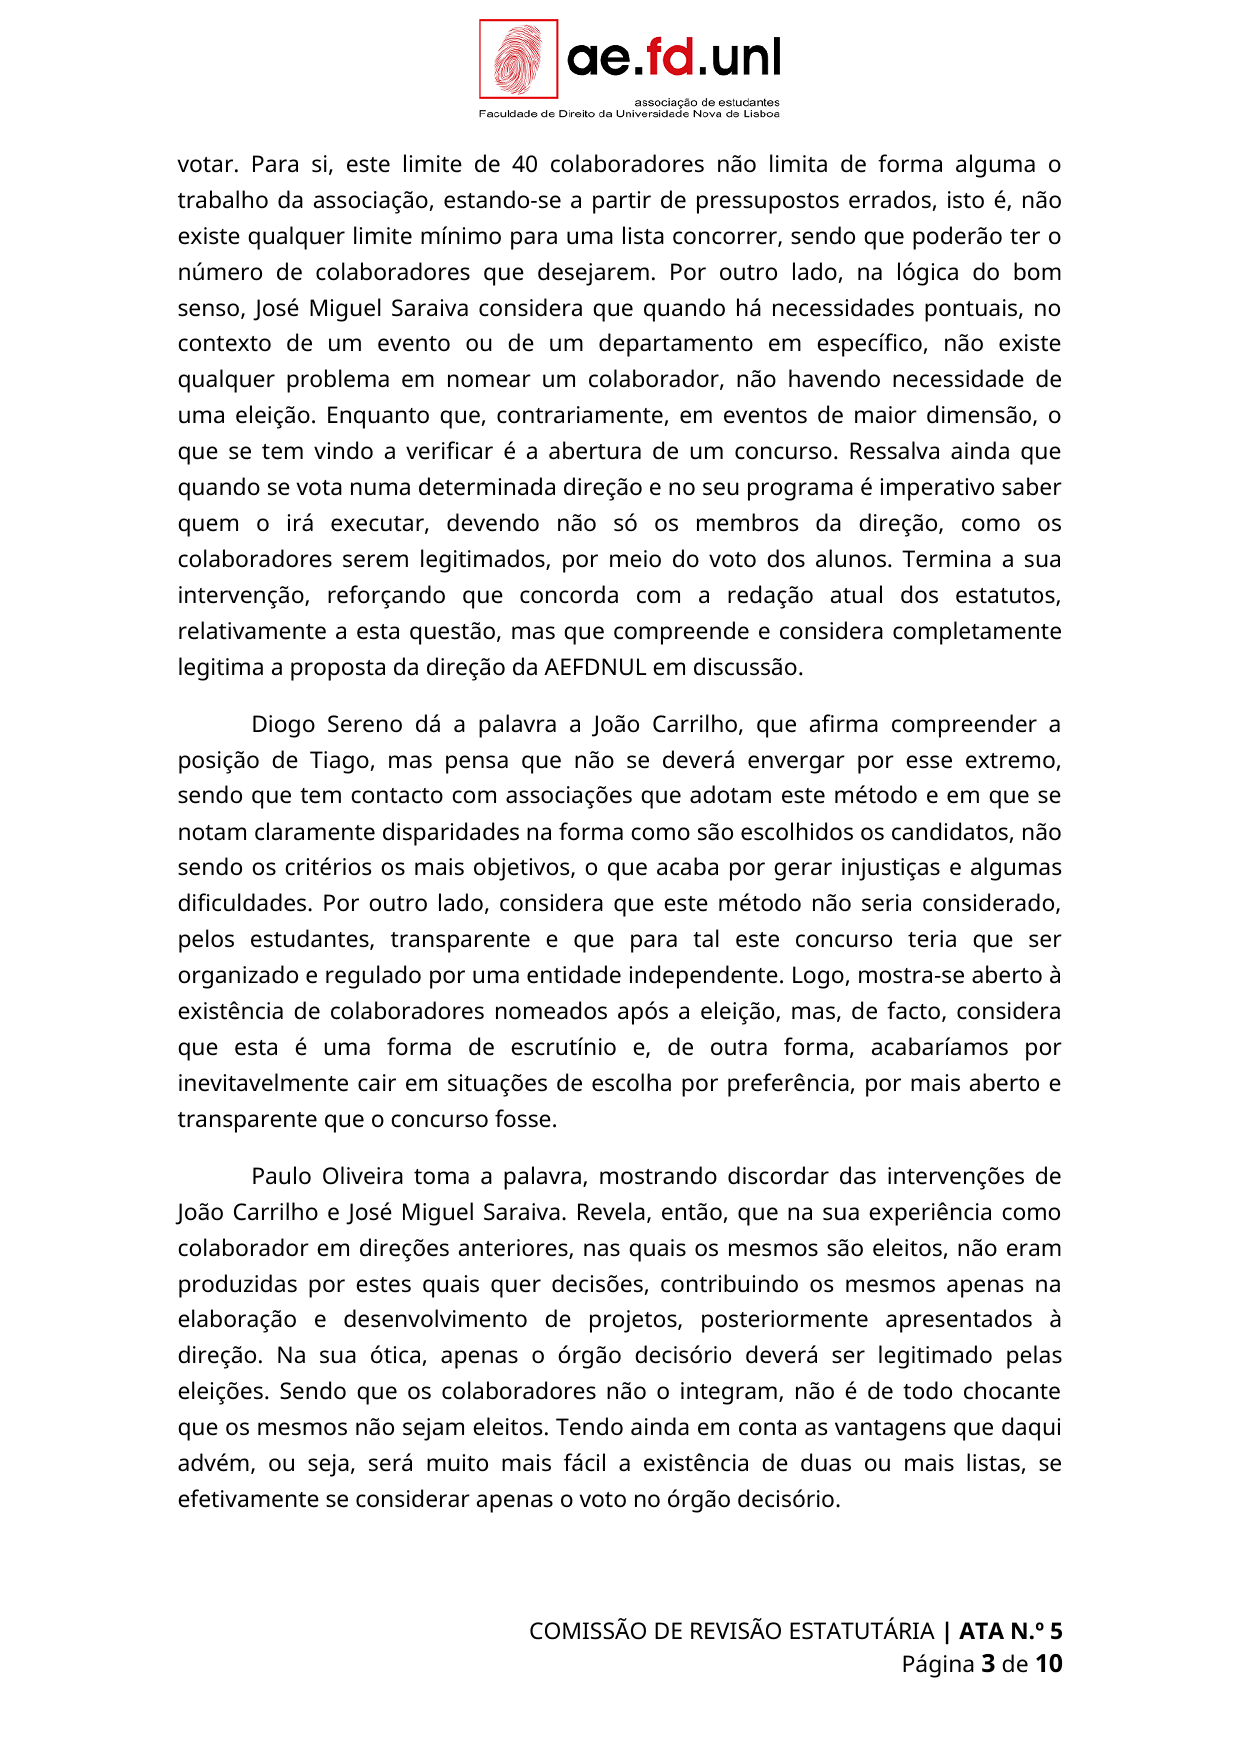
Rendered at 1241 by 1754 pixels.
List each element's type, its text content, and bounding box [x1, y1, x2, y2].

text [177, 148, 1063, 682]
picture [465, 8, 791, 128]
text Paulo Oliveira toma a palavra, mostrando discordar das intervenções de João Carrilho e José Miguel Saraiva. Revela, então, que na sua experiência como colaborador em direções anteriores, nas quais os mesmos são eleitos, não eram produzidas por estes quais quer decisões, contribuindo os mesmos apenas na elaboração e desenvolvimento de projetos, posteriormente apresentados à direção. Na sua ótica, apenas o órgão decisório deverá ser legitimado pelas eleições. Sendo que os colaboradores não o integram, não é de todo chocante que os mesmos não sejam eleitos. Tendo ainda em conta as vantagens que daqui advém, ou seja, será muito mais fácil a existência de duas ou mais listas, se efetivamente se considerar apenas o voto no órgão decisório. [177, 1160, 1063, 1514]
text Diogo Sereno dá a palavra a João Carrilho, que afirma compreender a posição de Tiago, mas pensa que não se deverá envergar por esse extremo, sendo que tem contacto com associações que adotam este método e em que se notam claramente disparidades na forma como são escolhidos os candidatos, não sendo os critérios os mais objetivos, o que acaba por gerar injustiças e algumas dificuldades. Por outro lado, considera que este método não seria considerado, pelos estudantes, transparente e que para tal este concurso teria que ser organizado e regulado por uma entidade independente. Logo, mostra-se aberto à existência de colaboradores nomeados após a eleição, mas, de facto, considera que esta é uma forma de escrutínio e, de outra forma, acabaríamos por inevitavelmente cair em situações de escolha por preferência, por mais aberto e transparente que o concurso fosse. [177, 708, 1063, 1134]
